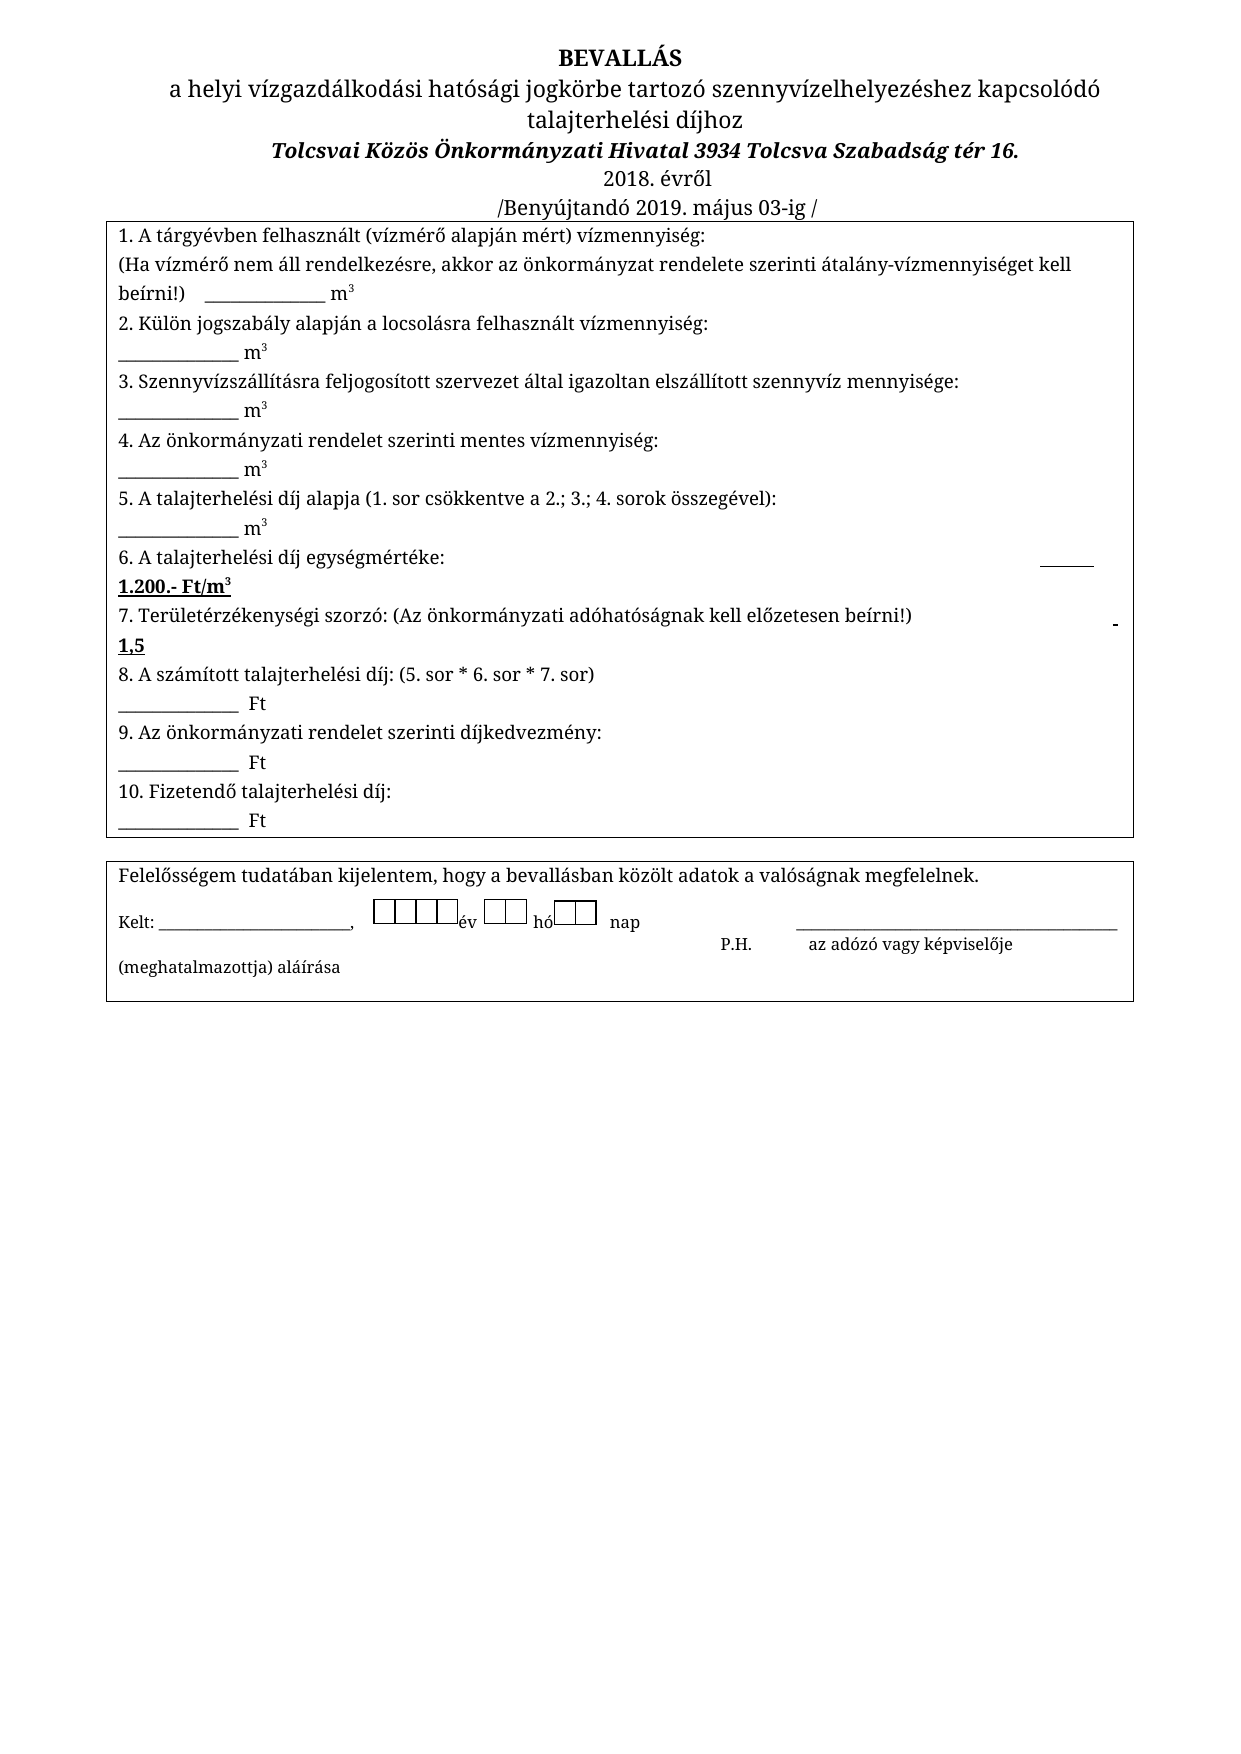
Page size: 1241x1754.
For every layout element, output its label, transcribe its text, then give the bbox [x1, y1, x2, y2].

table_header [107, 222, 1133, 837]
table_header Felelősségem tudatában kijelentem, hogy a bevallásban közölt adatok a valóságnak megfelelnek. Kelt: _________________________, év hó nap __________________________________________ P.H. az adózó vagy képviselője (meghatalmazottja) aláírása [107, 862, 1133, 1001]
